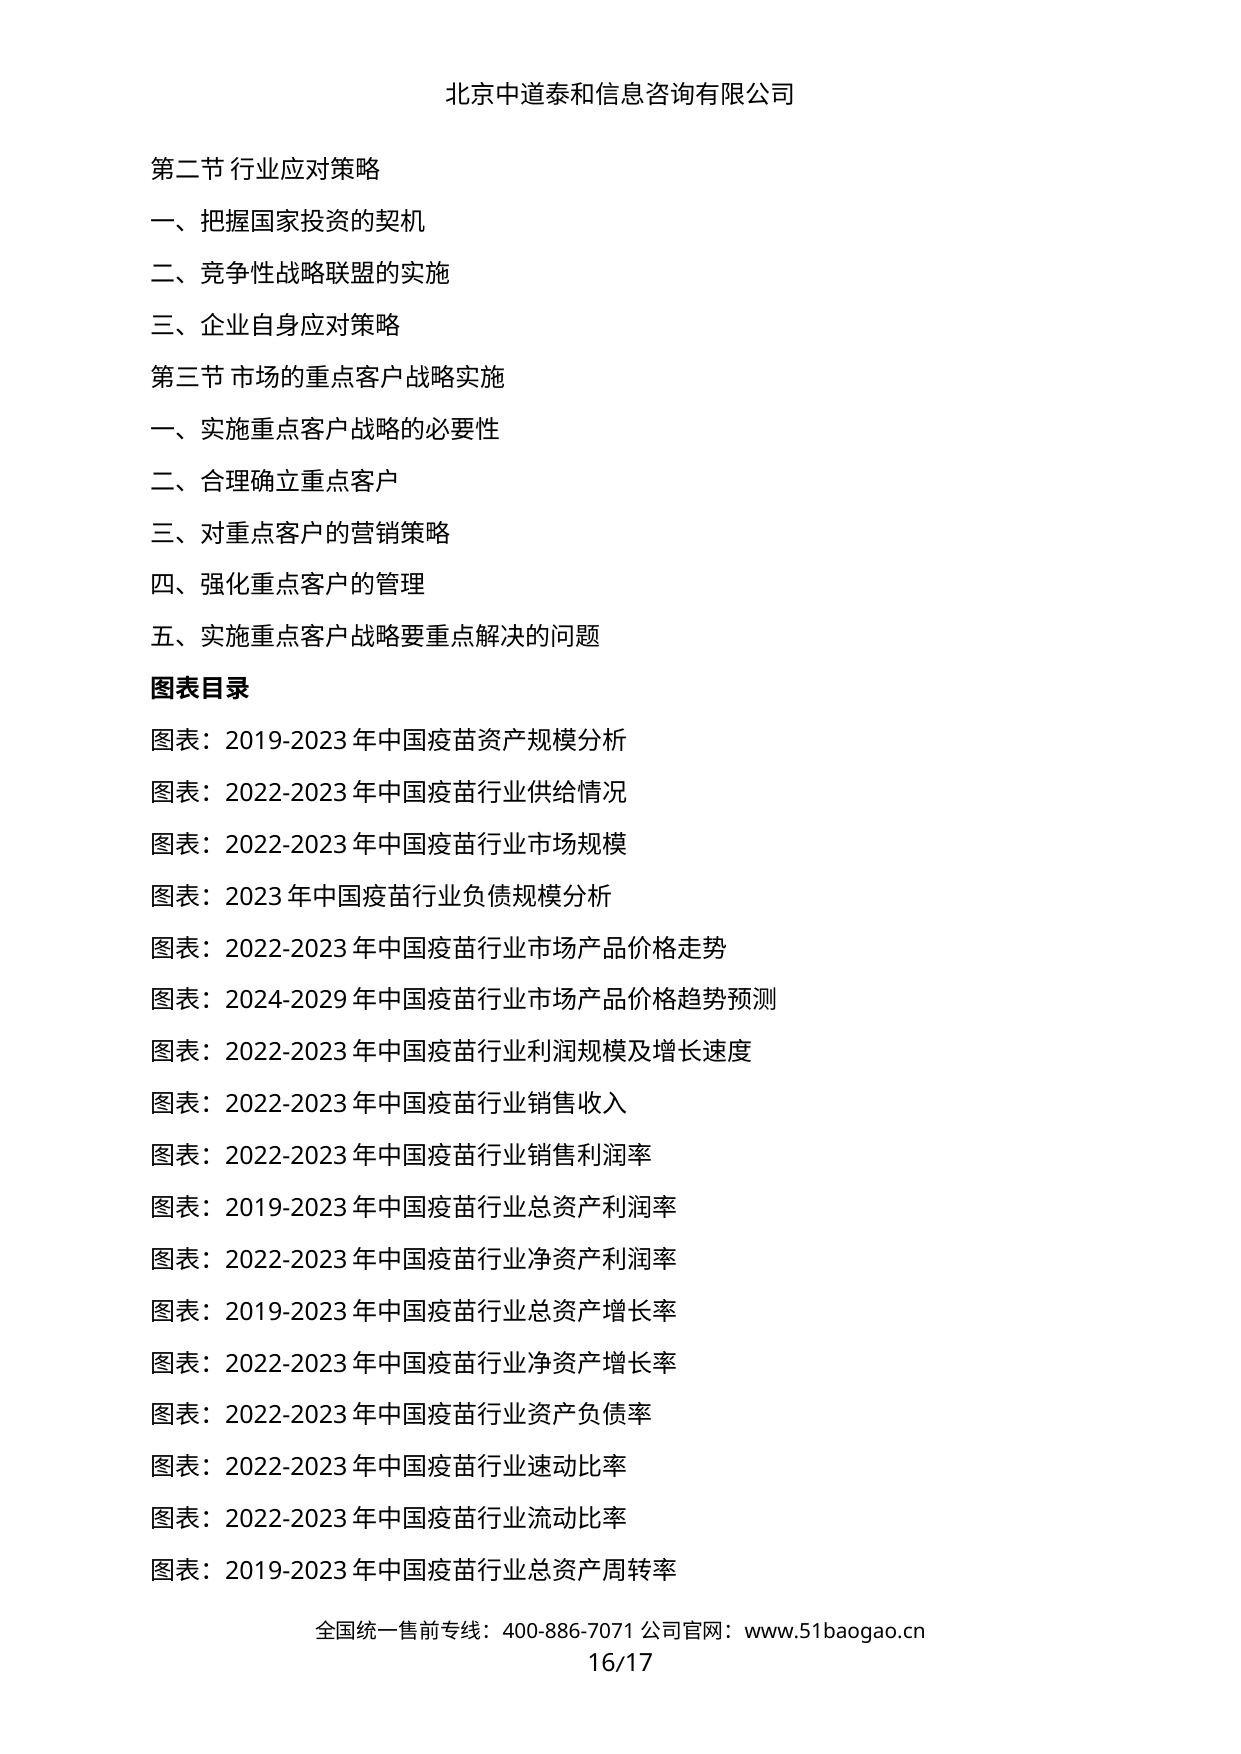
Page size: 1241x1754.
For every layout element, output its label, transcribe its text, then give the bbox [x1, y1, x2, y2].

text 五、实施重点客户战略要重点解决的问题 [150, 617, 1090, 653]
text 图表：2022-2023年中国疫苗行业净资产增长率 [150, 1343, 1090, 1379]
text 图表：2022-2023年中国疫苗行业净资产利润率 [150, 1239, 1090, 1276]
text 第三节 市场的重点客户战略实施 [150, 357, 1090, 394]
text 二、合理确立重点客户 [150, 461, 1090, 497]
text 图表：2022-2023年中国疫苗行业供给情况 [150, 772, 1090, 809]
text 图表：2022-2023年中国疫苗行业市场规模 [150, 824, 1090, 861]
text 图表：2019-2023年中国疫苗行业总资产利润率 [150, 1187, 1090, 1224]
text 图表：2022-2023年中国疫苗行业流动比率 [150, 1499, 1090, 1535]
text 图表：2022-2023年中国疫苗行业市场产品价格走势 [150, 928, 1090, 964]
text 第二节 行业应对策略 [150, 150, 1090, 186]
text 一、把握国家投资的契机 [150, 202, 1090, 238]
text 图表：2019-2023年中国疫苗资产规模分析 [150, 721, 1090, 757]
text 图表：2022-2023年中国疫苗行业销售收入 [150, 1084, 1090, 1120]
text 三、企业自身应对策略 [150, 306, 1090, 342]
text 图表：2022-2023年中国疫苗行业利润规模及增长速度 [150, 1032, 1090, 1068]
text 图表：2022-2023年中国疫苗行业速动比率 [150, 1447, 1090, 1483]
text 图表：2019-2023年中国疫苗行业总资产周转率 [150, 1551, 1090, 1587]
text 图表：2022-2023年中国疫苗行业资产负债率 [150, 1395, 1090, 1431]
text 一、实施重点客户战略的必要性 [150, 409, 1090, 446]
text 图表：2019-2023年中国疫苗行业总资产增长率 [150, 1291, 1090, 1327]
text 图表：2023年中国疫苗行业负债规模分析 [150, 876, 1090, 912]
text 图表目录 [150, 669, 1090, 705]
text 二、竞争性战略联盟的实施 [150, 254, 1090, 290]
text 四、强化重点客户的管理 [150, 565, 1090, 601]
text 三、对重点客户的营销策略 [150, 513, 1090, 549]
text 图表：2022-2023年中国疫苗行业销售利润率 [150, 1136, 1090, 1172]
text 图表：2024-2029年中国疫苗行业市场产品价格趋势预测 [150, 980, 1090, 1016]
